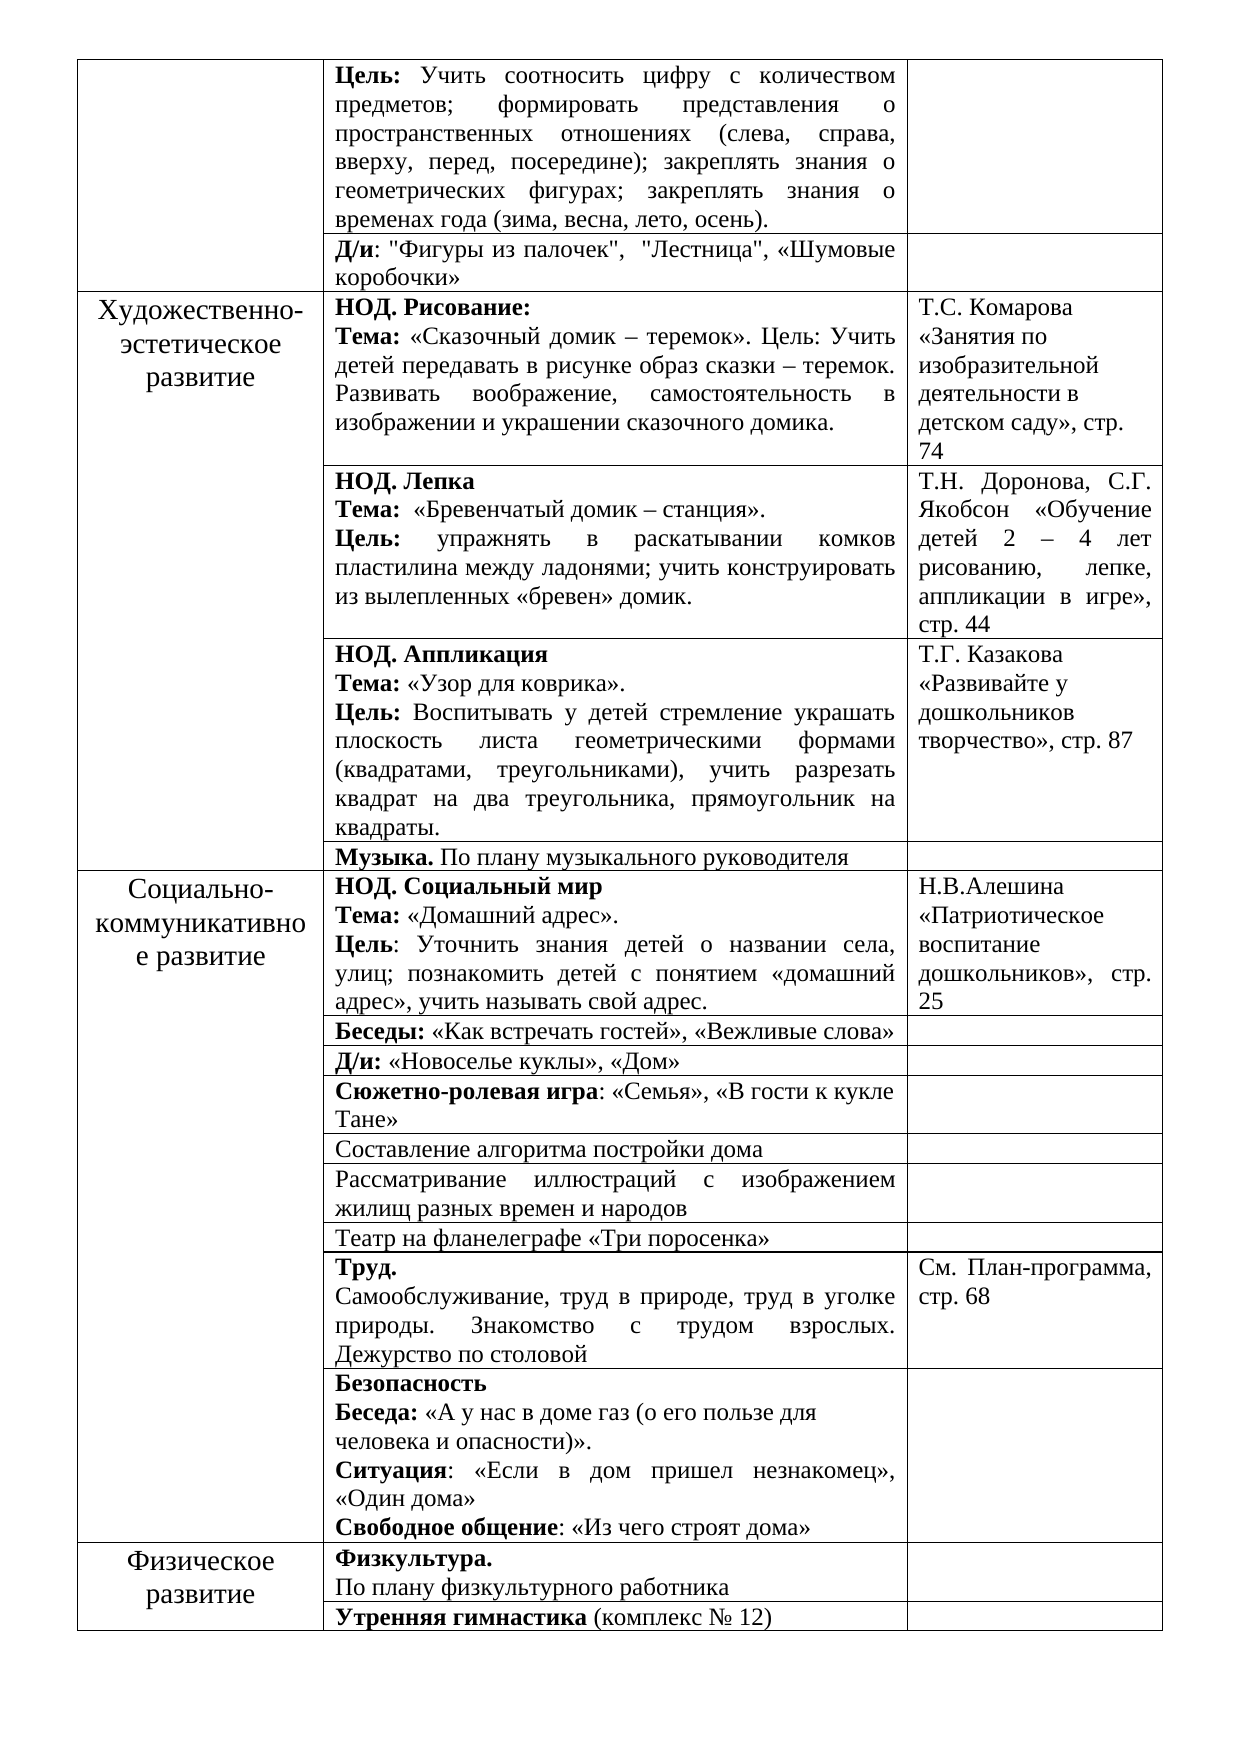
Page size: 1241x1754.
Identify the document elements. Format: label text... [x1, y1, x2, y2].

table_cell [908, 1369, 1162, 1542]
table_cell [908, 1046, 1162, 1075]
table_cell Сюжетно-ролевая игра: «Семья», «В гости к кукле Тане» [324, 1076, 907, 1133]
table_cell Составление алгоритма постройки дома [324, 1134, 907, 1163]
table_cell НОД. Лепка Тема: «Бревенчатый домик – станция». Цель: упражнять в раскатывании комков пластилина между ладонями; учить конструировать из вылепленных «бревен» домик. [324, 466, 907, 638]
table_cell [908, 1543, 1162, 1601]
table_cell Н.В.Алешина «Патриотическое воспитание дошкольников», стр. 25 [908, 871, 1162, 1015]
table_cell Д/и: "Фигуры из палочек", "Лестница", «Шумовые коробочки» [324, 234, 907, 291]
table_cell См. План-программа, стр. 68 [908, 1253, 1162, 1367]
table_cell Беседы: «Как встречать гостей», «Вежливые слова» [324, 1016, 907, 1045]
table_cell Музыка. По плану музыкального руководителя [324, 842, 907, 870]
table_cell [908, 1134, 1162, 1163]
table_cell [908, 1016, 1162, 1045]
table_cell Т.Н. Доронова, С.Г. Якобсон «Обучение детей 2 – 4 лет рисованию, лепке, аппликации в игре», стр. 44 [908, 466, 1162, 638]
table_cell Художественно-эстетическое развитие [78, 292, 323, 870]
table_cell НОД. Рисование: Тема: «Сказочный домик – теремок». Цель: Учить детей передавать в рисунке образ сказки – теремок. Развивать воображение, самостоятельность в изображении и украшении сказочного домика. [324, 292, 907, 465]
table_cell [908, 842, 1162, 870]
table_cell Т.С. Комарова «Занятия по изобразительной деятельности в детском саду», стр. 74 [908, 292, 1162, 465]
table_cell Д/и: «Новоселье куклы», «Дом» [324, 1046, 907, 1075]
table_cell Утренняя гимнастика (комплекс № 12) [324, 1602, 907, 1630]
table_cell [908, 1164, 1162, 1222]
table_cell Физкультура. По плану физкультурного работника [324, 1543, 907, 1601]
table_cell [324, 60, 907, 233]
table_cell Рассматривание иллюстраций с изображением жилищ разных времен и народов [324, 1164, 907, 1222]
table_cell Физическое развитие [78, 1543, 323, 1630]
table_cell Т.Г. Казакова «Развивайте у дошкольников творчество», стр. 87 [908, 639, 1162, 841]
table_cell Социально-коммуникативное развитие [78, 871, 323, 1542]
table_cell Безопасность Беседа: «А у нас в доме газ (о его пользе для человека и опасности)». Ситуация: «Если в дом пришел незнакомец», «Один дома» Свободное общение: «Из чего строят дома» [324, 1369, 907, 1542]
table_cell Труд. Самообслуживание, труд в природе, труд в уголке природы. Знакомство с трудом взрослых. Дежурство по столовой [324, 1253, 907, 1367]
table_cell [908, 1602, 1162, 1630]
table_cell [908, 1076, 1162, 1133]
table_cell [908, 1223, 1162, 1251]
table_cell НОД. Социальный мир Тема: «Домашний адрес». Цель: Уточнить знания детей о названии села, улиц; познакомить детей с понятием «домашний адрес», учить называть свой адрес. [324, 871, 907, 1015]
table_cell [908, 60, 1162, 233]
table_cell Театр на фланелеграфе «Три поросенка» [324, 1223, 907, 1251]
table_cell [908, 234, 1162, 291]
table_cell НОД. Аппликация Тема: «Узор для коврика». Цель: Воспитывать у детей стремление украшать плоскость листа геометрическими формами (квадратами, треугольниками), учить разрезать квадрат на два треугольника, прямоугольник на квадраты. [324, 639, 907, 841]
